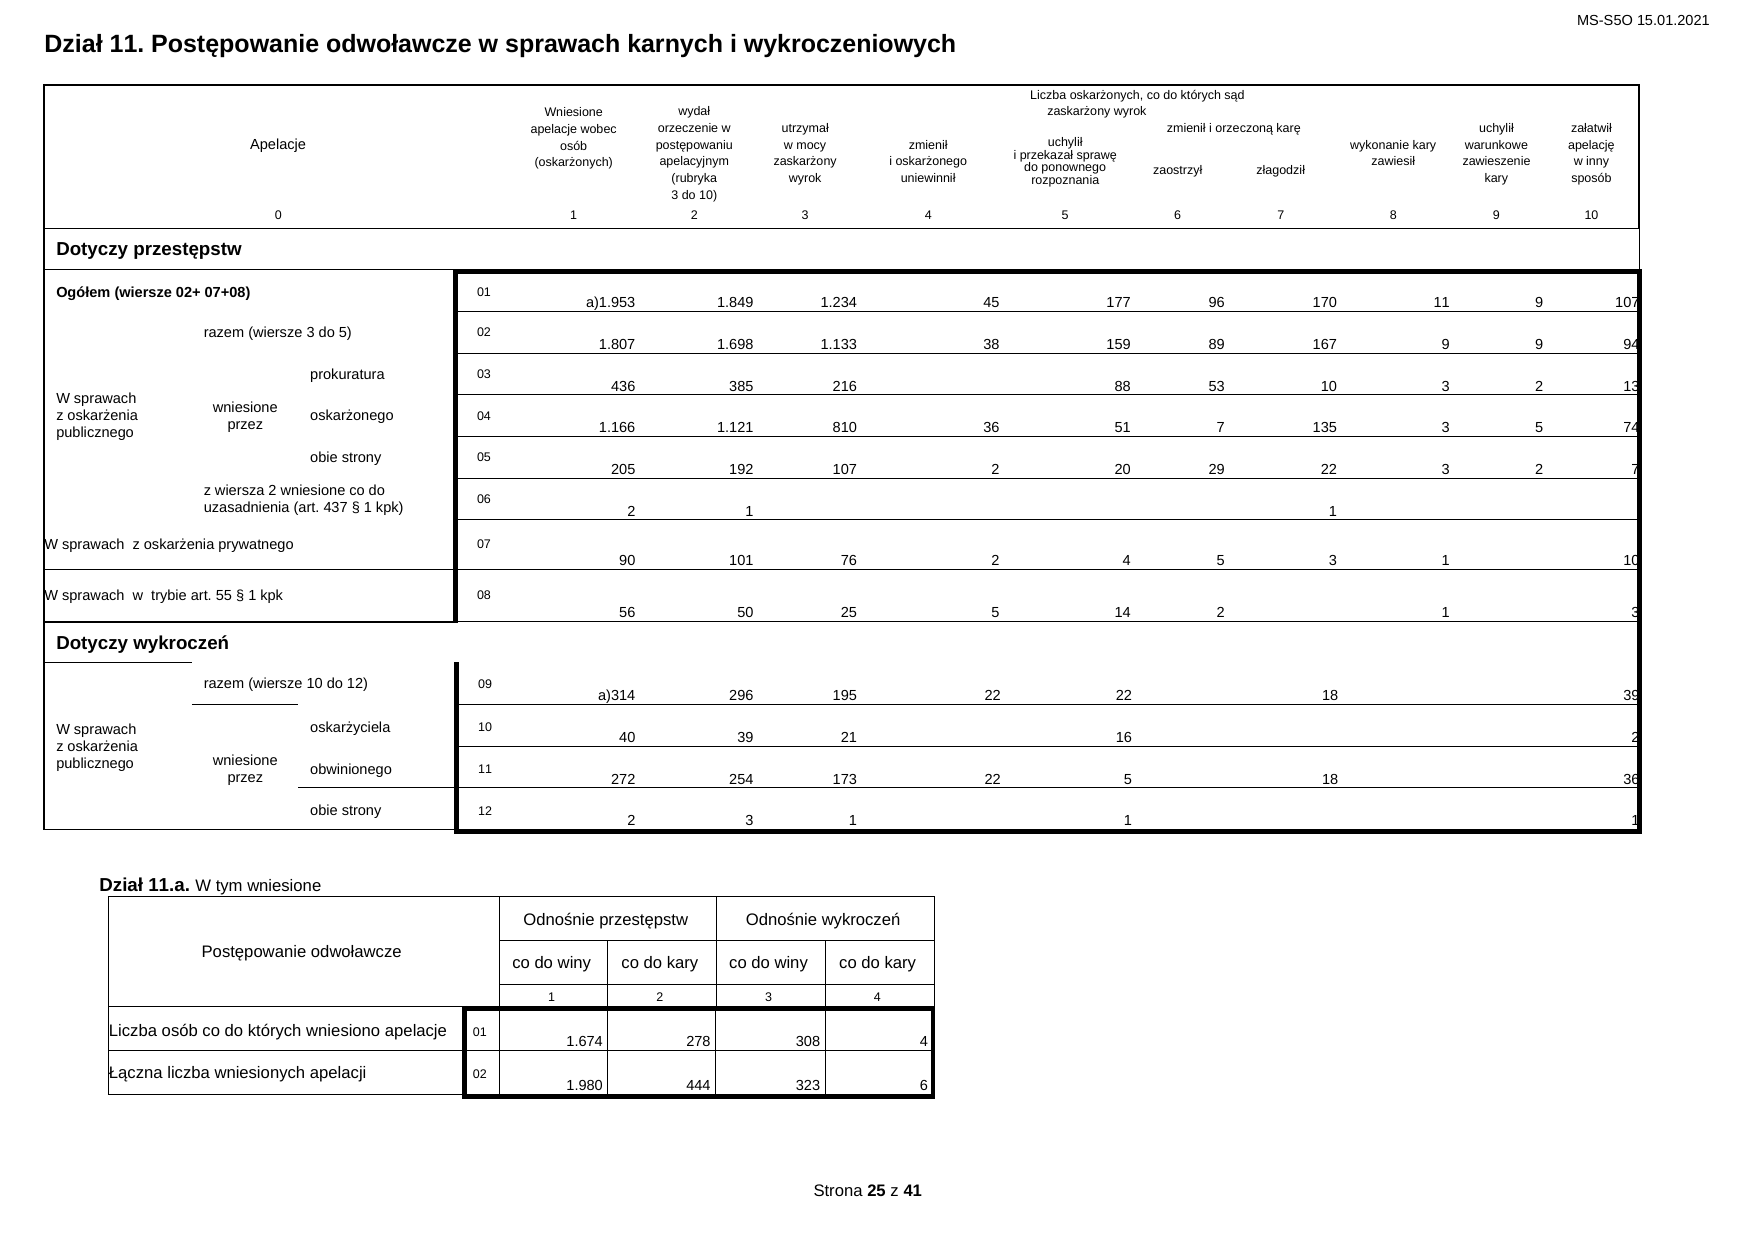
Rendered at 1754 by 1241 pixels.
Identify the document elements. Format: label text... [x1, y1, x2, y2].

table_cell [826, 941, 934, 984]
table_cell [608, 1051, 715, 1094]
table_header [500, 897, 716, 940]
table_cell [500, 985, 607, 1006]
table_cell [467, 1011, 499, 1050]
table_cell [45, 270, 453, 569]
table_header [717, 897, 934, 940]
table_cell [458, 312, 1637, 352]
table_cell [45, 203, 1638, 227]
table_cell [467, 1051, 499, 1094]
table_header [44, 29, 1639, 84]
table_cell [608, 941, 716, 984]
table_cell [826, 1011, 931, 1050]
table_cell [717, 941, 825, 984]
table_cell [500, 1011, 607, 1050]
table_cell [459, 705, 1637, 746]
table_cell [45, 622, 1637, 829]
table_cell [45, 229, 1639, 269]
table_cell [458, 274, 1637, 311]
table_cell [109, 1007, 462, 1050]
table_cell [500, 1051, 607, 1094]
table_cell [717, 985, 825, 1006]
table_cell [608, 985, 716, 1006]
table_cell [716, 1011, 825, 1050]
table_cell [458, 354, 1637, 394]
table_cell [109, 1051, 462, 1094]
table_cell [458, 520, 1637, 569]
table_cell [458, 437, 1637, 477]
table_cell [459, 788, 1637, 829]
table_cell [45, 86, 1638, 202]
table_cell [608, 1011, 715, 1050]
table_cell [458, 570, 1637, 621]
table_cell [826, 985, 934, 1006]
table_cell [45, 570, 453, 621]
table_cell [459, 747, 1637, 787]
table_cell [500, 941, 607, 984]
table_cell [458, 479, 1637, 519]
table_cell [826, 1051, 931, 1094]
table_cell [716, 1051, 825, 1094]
text Dział 11.a. W tym wniesione [25, 875, 1710, 896]
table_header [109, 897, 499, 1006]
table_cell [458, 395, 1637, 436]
